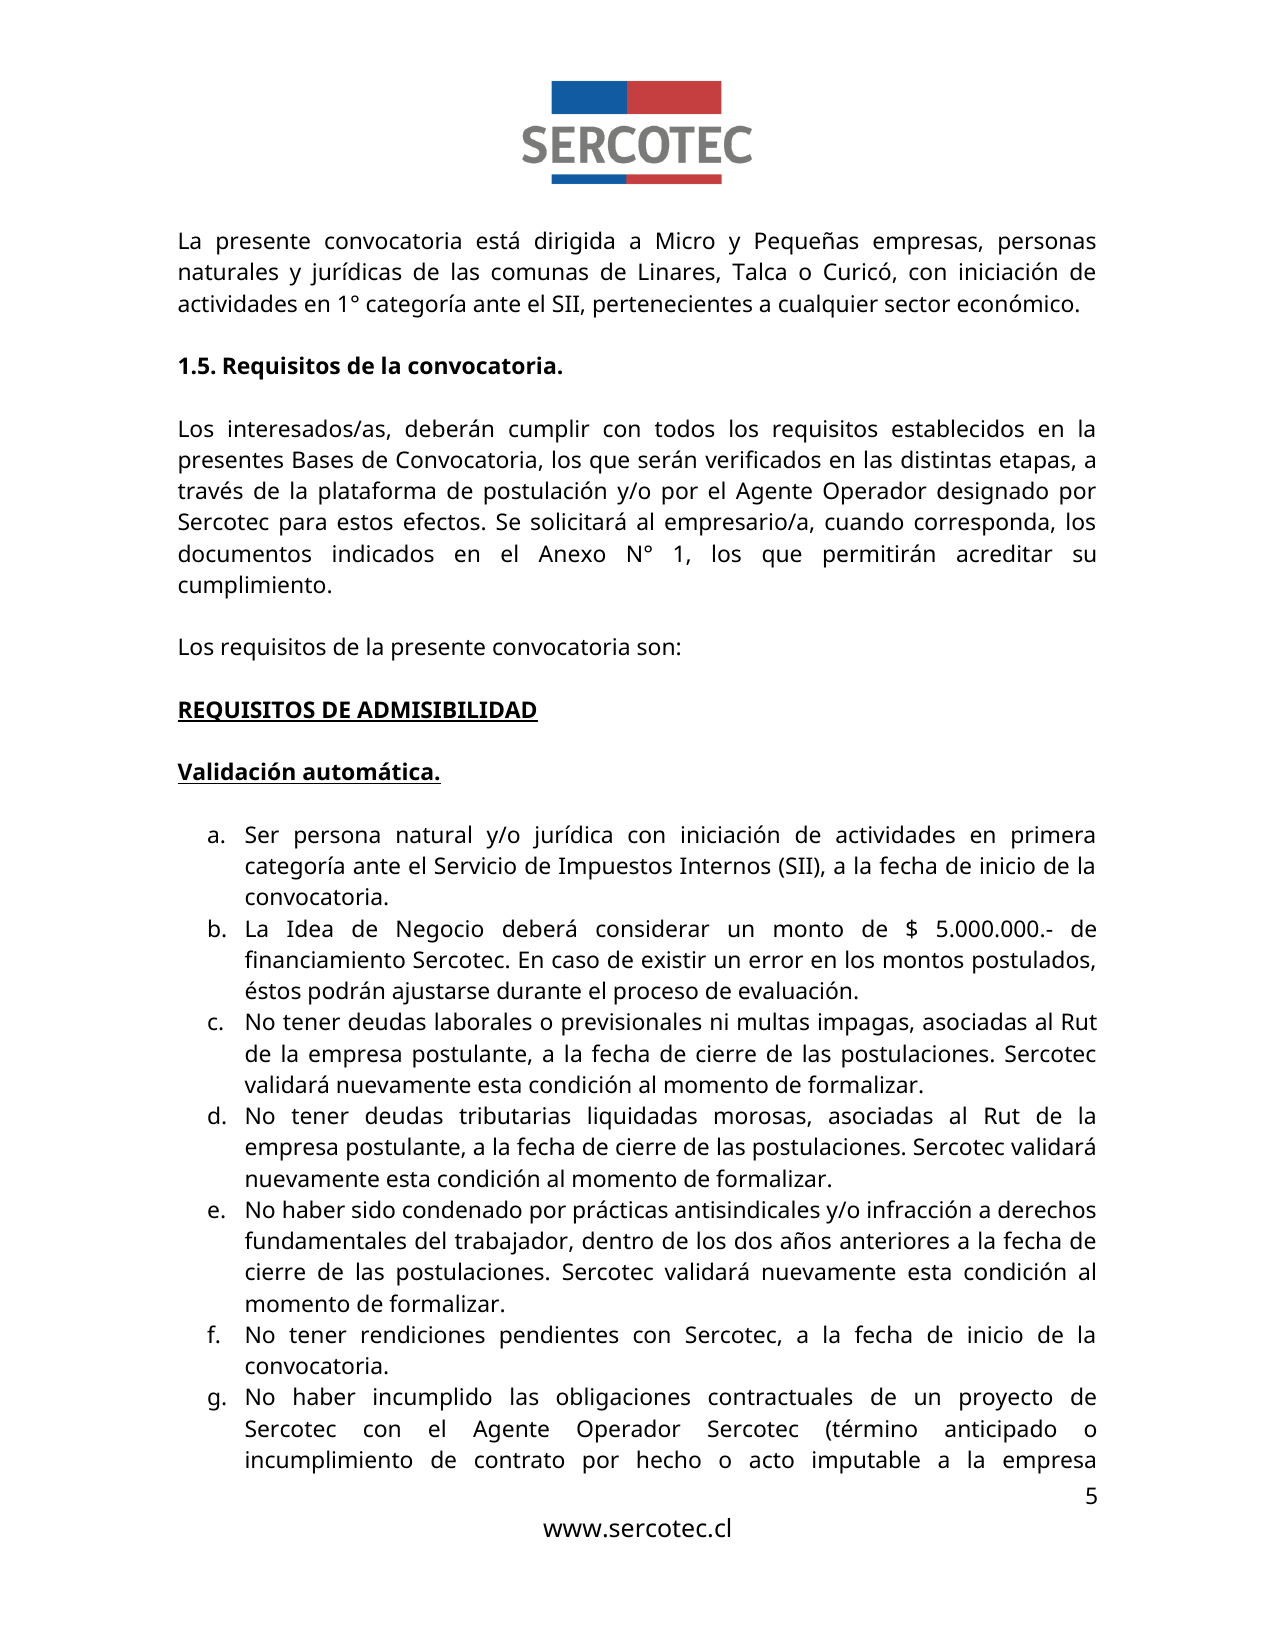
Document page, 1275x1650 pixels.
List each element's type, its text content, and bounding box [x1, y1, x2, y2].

text Validación automática. [177, 756, 1098, 787]
list Requisitos de la convocatoria. [177, 350, 1098, 381]
text Los interesados/as, deberán cumplir con todos los requisitos establecidos en la presentes Bases de Convocatoria, los que serán verificados en las distintas etapas, a través de la plataforma de postulación y/o por el Agente Operador designado por Sercotec para estos efectos. Se solicitará al empresario/a, cuando corresponda, los documentos indicados en el Anexo N° 1, los que permitirán acreditar su cumplimiento. [177, 412, 1098, 600]
list Ser persona natural y/o jurídica con iniciación de actividades en primera categoría ante el Servicio de Impuestos Internos (SII), a la fecha de inicio de la convocatoria. [207, 819, 1098, 912]
picture [512, 73, 763, 194]
text La presente convocatoria está dirigida a Micro y Pequeñas empresas, personas naturales y jurídicas de las comunas de Linares, Talca o Curicó, con iniciación de actividades en 1° categoría ante el SII, pertenecientes a cualquier sector económico. [177, 225, 1098, 319]
list La Idea de Negocio deberá considerar un monto de $ 5.000.000.- de financiamiento Sercotec. En caso de existir un error en los montos postulados, éstos podrán ajustarse durante el proceso de evaluación. [207, 912, 1098, 1006]
text REQUISITOS DE ADMISIBILIDAD [177, 694, 1098, 725]
text Los requisitos de la presente convocatoria son: [177, 631, 1098, 662]
list No tener rendiciones pendientes con Sercotec, a la fecha de inicio de la convocatoria. [207, 1319, 1098, 1381]
list No haber sido condenado por prácticas antisindicales y/o infracción a derechos fundamentales del trabajador, dentro de los dos años anteriores a la fecha de cierre de las postulaciones. Sercotec validará nuevamente esta condición al momento de formalizar. [207, 1194, 1098, 1319]
list No tener deudas tributarias liquidadas morosas, asociadas al Rut de la empresa postulante, a la fecha de cierre de las postulaciones. Sercotec validará nuevamente esta condición al momento de formalizar. [207, 1100, 1098, 1194]
list No tener deudas laborales o previsionales ni multas impagas, asociadas al Rut de la empresa postulante, a la fecha de cierre de las postulaciones. Sercotec validará nuevamente esta condición al momento de formalizar. [207, 1006, 1098, 1100]
